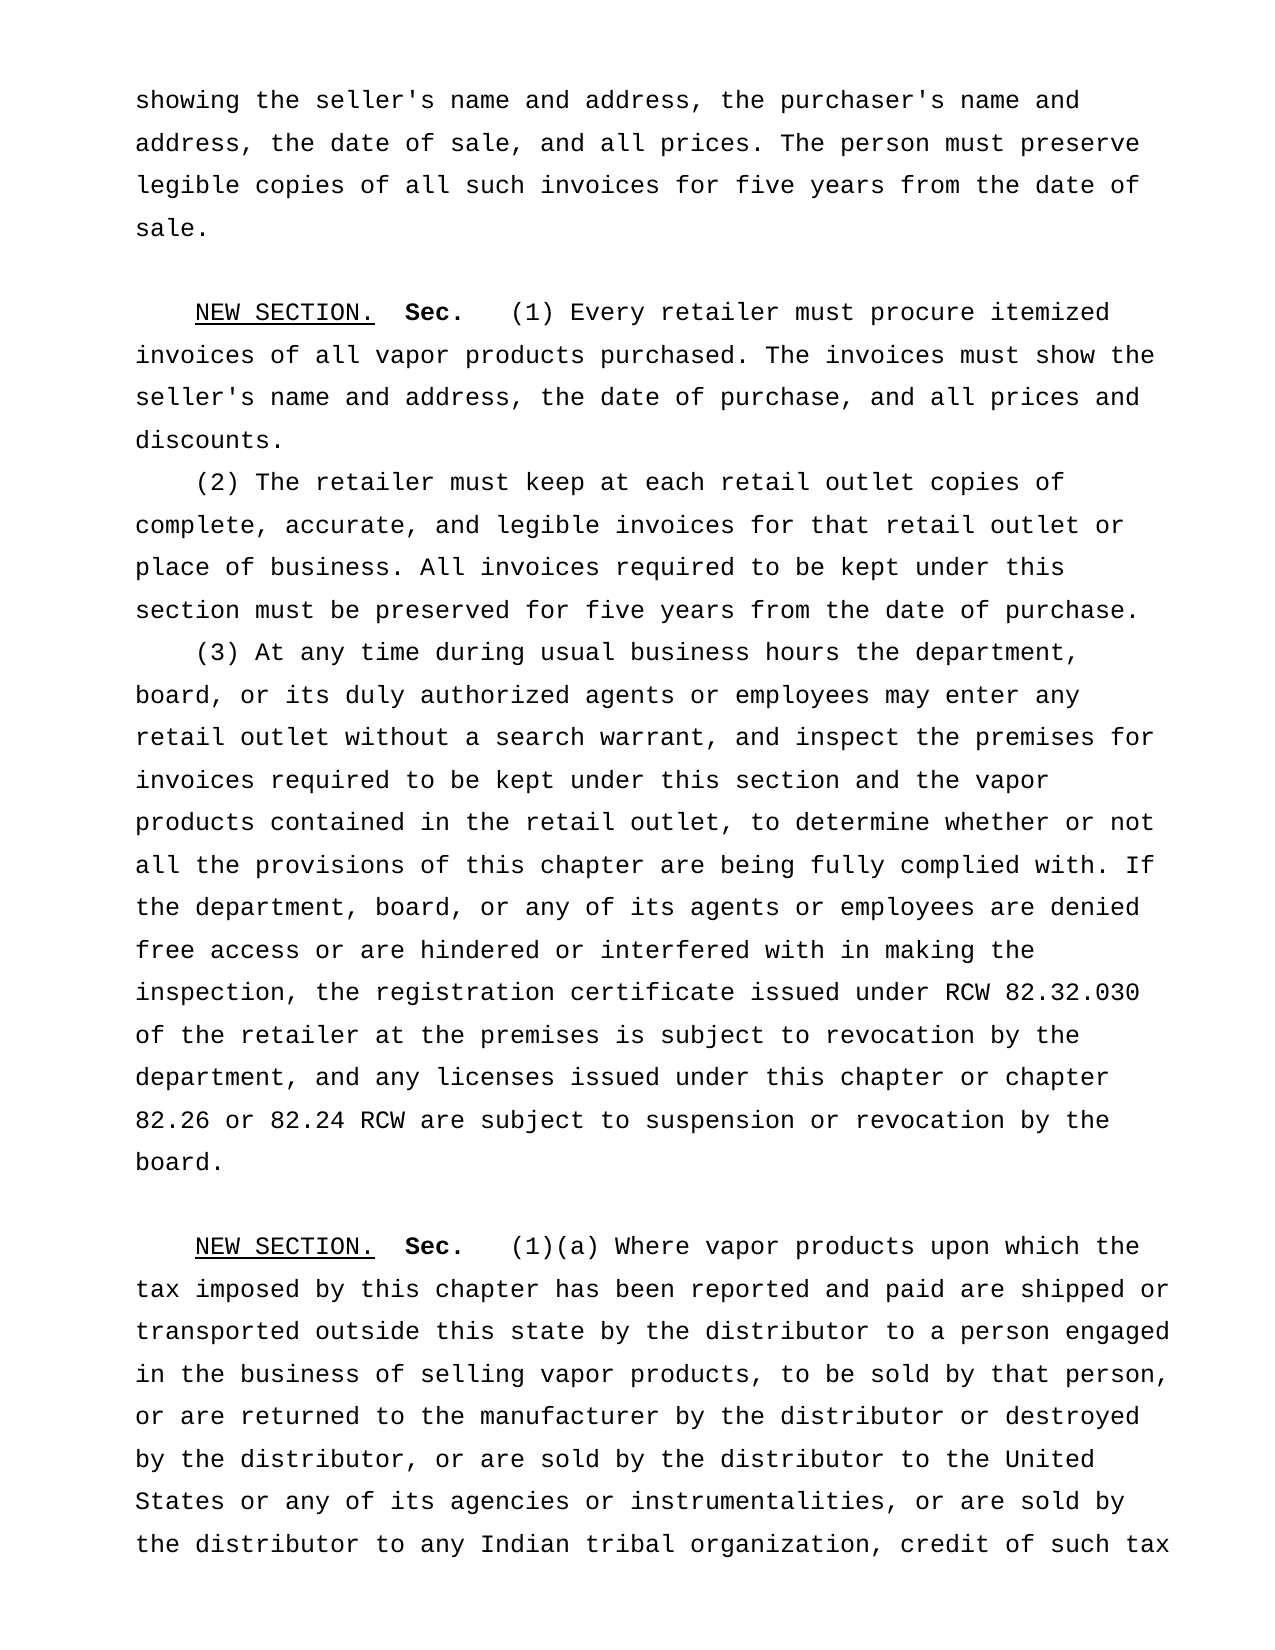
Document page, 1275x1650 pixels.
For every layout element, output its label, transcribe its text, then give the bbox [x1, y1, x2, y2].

text (2) The retailer must keep at each retail outlet copies of complete, accurate, and legible invoices for that retail outlet or place of business. All invoices required to be kept under this section must be preserved for five years from the date of purchase. [135, 457, 1170, 627]
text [135, 75, 1170, 245]
text (3) At any time during usual business hours the department, board, or its duly authorized agents or employees may enter any retail outlet without a search warrant, and inspect the premises for invoices required to be kept under this section and the vapor products contained in the retail outlet, to determine whether or not all the provisions of this chapter are being fully complied with. If the department, board, or any of its agents or employees are denied free access or are hindered or interfered with in making the inspection, the registration certificate issued under RCW 82.32.030 of the retailer at the premises is subject to revocation by the department, and any licenses issued under this chapter or chapter 82.26 or 82.24 RCW are subject to suspension or revocation by the board. [135, 627, 1170, 1179]
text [135, 1221, 1170, 1561]
text NEW SECTION. Sec. (1) Every retailer must procure itemized invoices of all vapor products purchased. The invoices must show the seller's name and address, the date of purchase, and all prices and discounts. [135, 287, 1170, 457]
